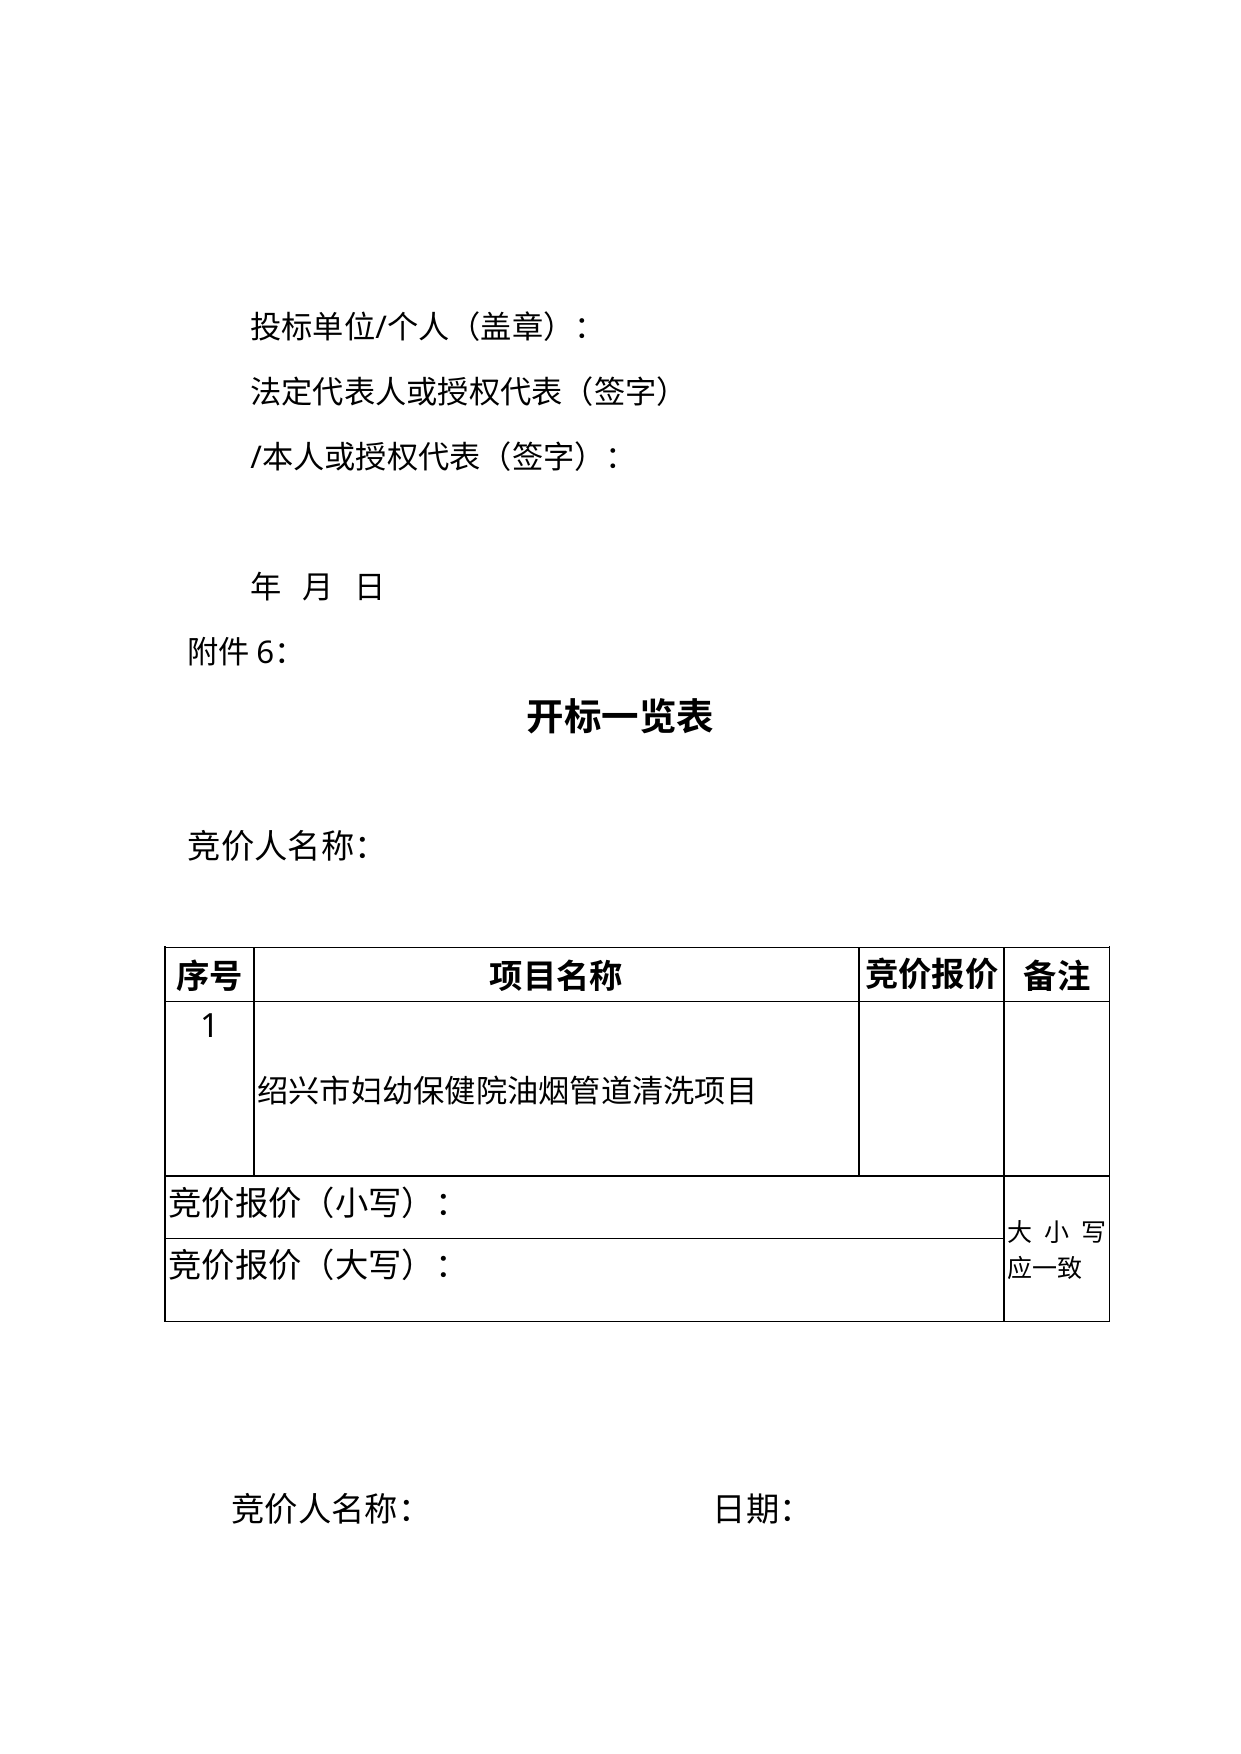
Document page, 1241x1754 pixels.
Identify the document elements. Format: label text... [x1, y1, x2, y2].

list 投标单位/个人（盖章）： [188, 292, 1053, 357]
list 法定代表人或授权代表（签字） [188, 357, 1053, 422]
table_cell 1 [166, 1002, 253, 1175]
table_cell 大小写应一致 [1005, 1177, 1109, 1321]
table_header 竞价报价格 （金额单位：元 人民币） [860, 948, 1003, 1001]
text 竞价人名称： 日期： [187, 1475, 1053, 1540]
table_cell 竞价报价（小写）： [166, 1177, 1003, 1238]
table_header 序号 [166, 948, 253, 1001]
table_cell 竞价报价（大写）： [166, 1239, 1003, 1321]
list 附件6： [187, 617, 1053, 682]
table_header 项目名称 [255, 948, 858, 1001]
table_cell [1005, 1002, 1109, 1175]
text 开标一览表 [187, 682, 1053, 747]
list 年 月 日 [188, 552, 1053, 617]
table_cell 绍兴市妇幼保健院油烟管道清洗项目 [255, 1002, 858, 1175]
text 竞价人名称： [187, 812, 1053, 877]
list /本人或授权代表（签字）： [188, 422, 1053, 487]
table_cell [860, 1002, 1003, 1175]
table_header 备注 [1005, 948, 1109, 1001]
